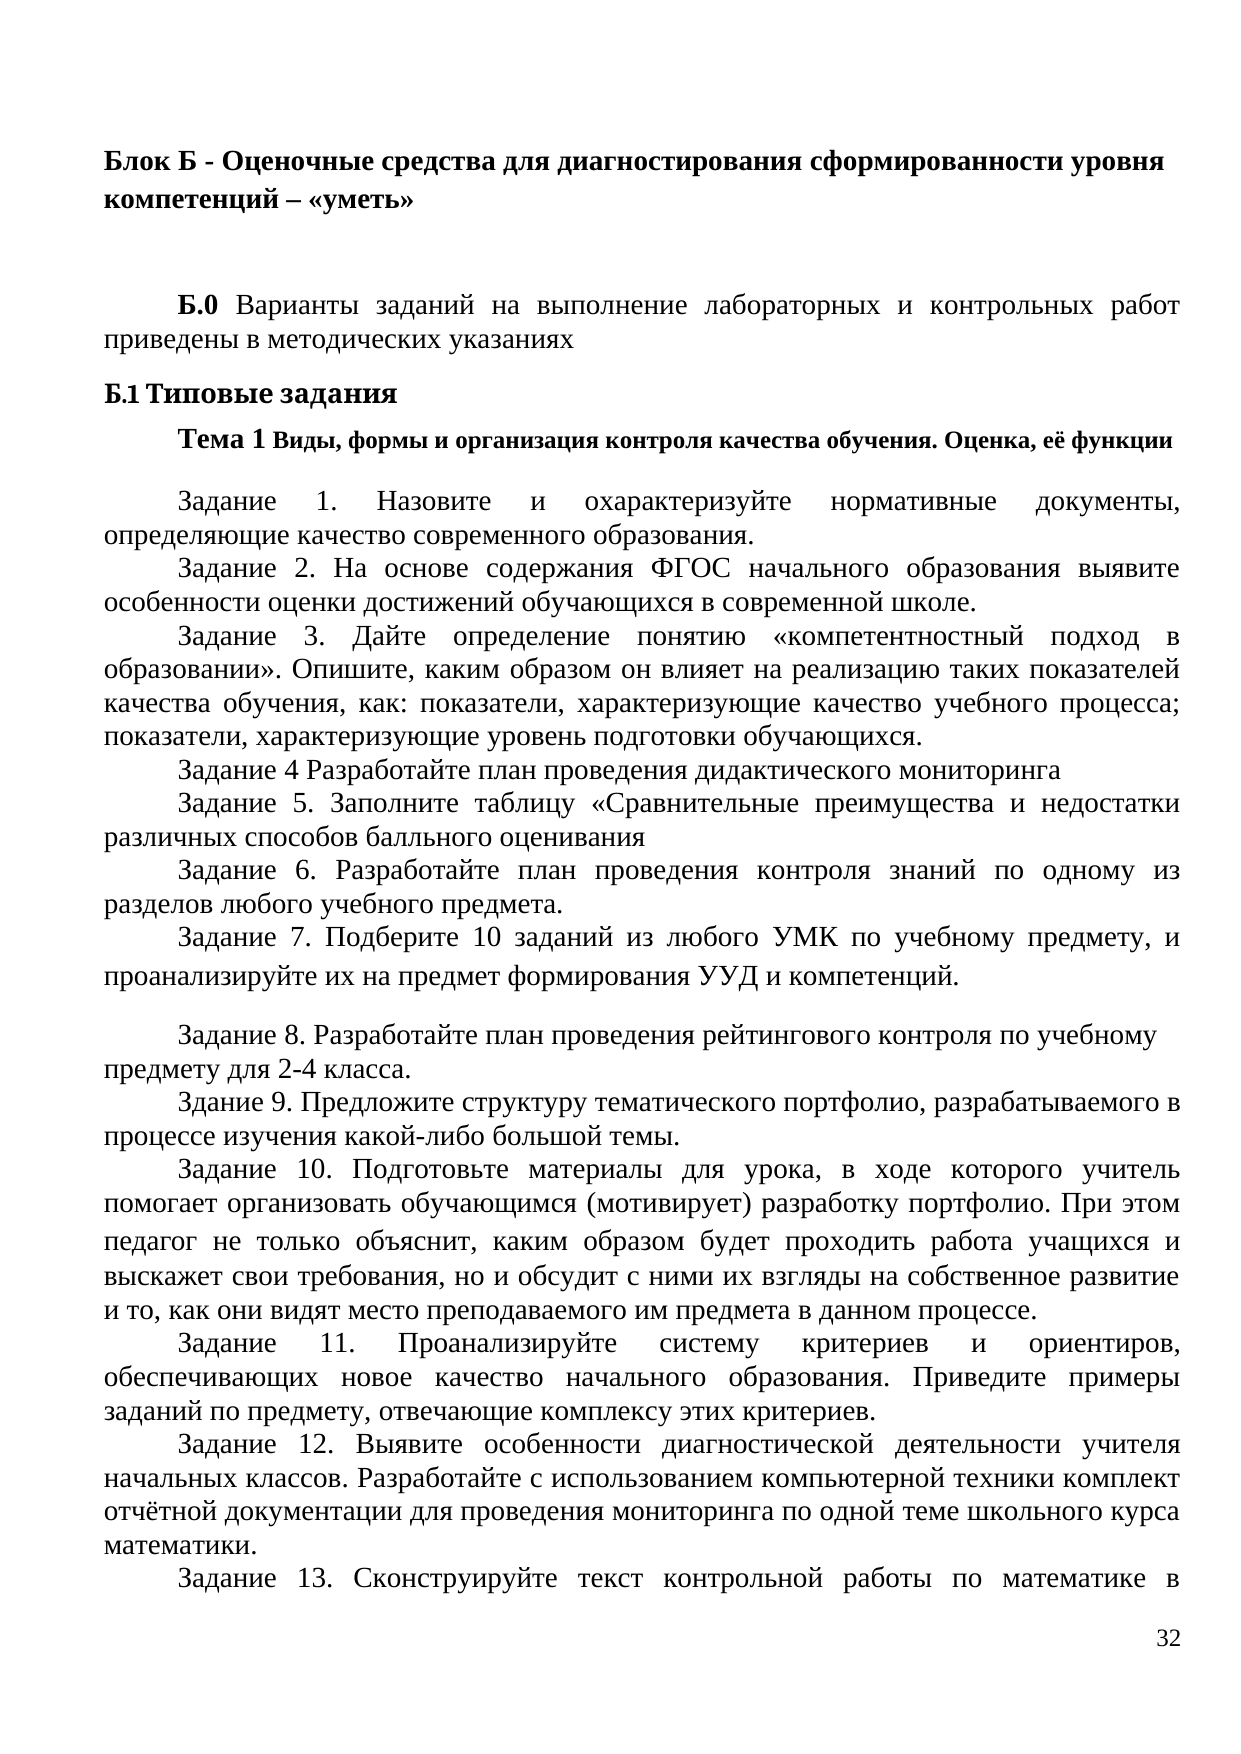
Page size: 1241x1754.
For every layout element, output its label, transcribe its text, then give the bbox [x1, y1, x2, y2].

text Задание 4 Разработайте план проведения дидактического мониторинга [103, 752, 1181, 785]
text Задание 6. Разработайте план проведения контроля знаний по одному из разделов любого учебного предмета. [103, 852, 1181, 919]
subtitle Блок Б - Оценочные средства для диагностирования сформированности уровня компетенций – «уметь» [103, 143, 1181, 215]
text Задание 3. Дайте определение понятию «компетентностный подход в образовании». Опишите, каким образом он влияет на реализацию таких показателей качества обучения, как: показатели, характеризующие качество учебного процесса; показатели, характеризующие уровень подготовки обучающихся. [103, 618, 1181, 752]
text Задание 10. Подготовьте материалы для урока, в ходе которого учитель помогает организовать обучающимся (мотивирует) разработку портфолио. При этом педагог не только объяснит, каким образом будет проходить работа учащихся и выскажет свои требования, но и обсудит с ними их взгляды на собственное развитие и то, как они видят место преподаваемого им предмета в данном процессе. [103, 1152, 1181, 1326]
text Задание 12. Выявите особенности диагностической деятельности учителя начальных классов. Разработайте с использованием компьютерной техники комплект отчётной документации для проведения мониторинга по одной теме школьного курса математики. [103, 1426, 1181, 1560]
text Задание 2. На основе содержания ФГОС начального образования выявите особенности оценки достижений обучающихся в современной школе. [103, 551, 1181, 618]
text Б.0 Варианты заданий на выполнение лабораторных и контрольных работ приведены в методических указаниях [103, 287, 1181, 354]
text Тема 1 Виды, формы и организация контроля качества обучения. Оценка, её функции [103, 421, 1181, 455]
text Задание 5. Заполните таблицу «Сравнительные преимущества и недостатки различных способов балльного оценивания [103, 785, 1181, 852]
subtitle Б.1 Типовые задания [103, 379, 1181, 410]
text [103, 1560, 1181, 1594]
text Задание 11. Проанализируйте систему критериев и ориентиров, обеспечивающих новое качество начального образования. Приведите примеры заданий по предмету, отвечающие комплексу этих критериев. [103, 1326, 1181, 1426]
text Задание 1. Назовите и охарактеризуйте нормативные документы, определяющие качество современного образования. [103, 483, 1181, 551]
text Задание 8. Разработайте план проведения рейтингового контроля по учебному предмету для 2-4 класса. [103, 1017, 1181, 1084]
text Задание 7. Подберите 10 заданий из любого УМК по учебному предмету, и проанализируйте их на предмет формирования УУД и компетенций. [103, 919, 1181, 992]
text Здание 9. Предложите структуру тематического портфолио, разрабатываемого в процессе изучения какой-либо большой темы. [103, 1084, 1181, 1152]
